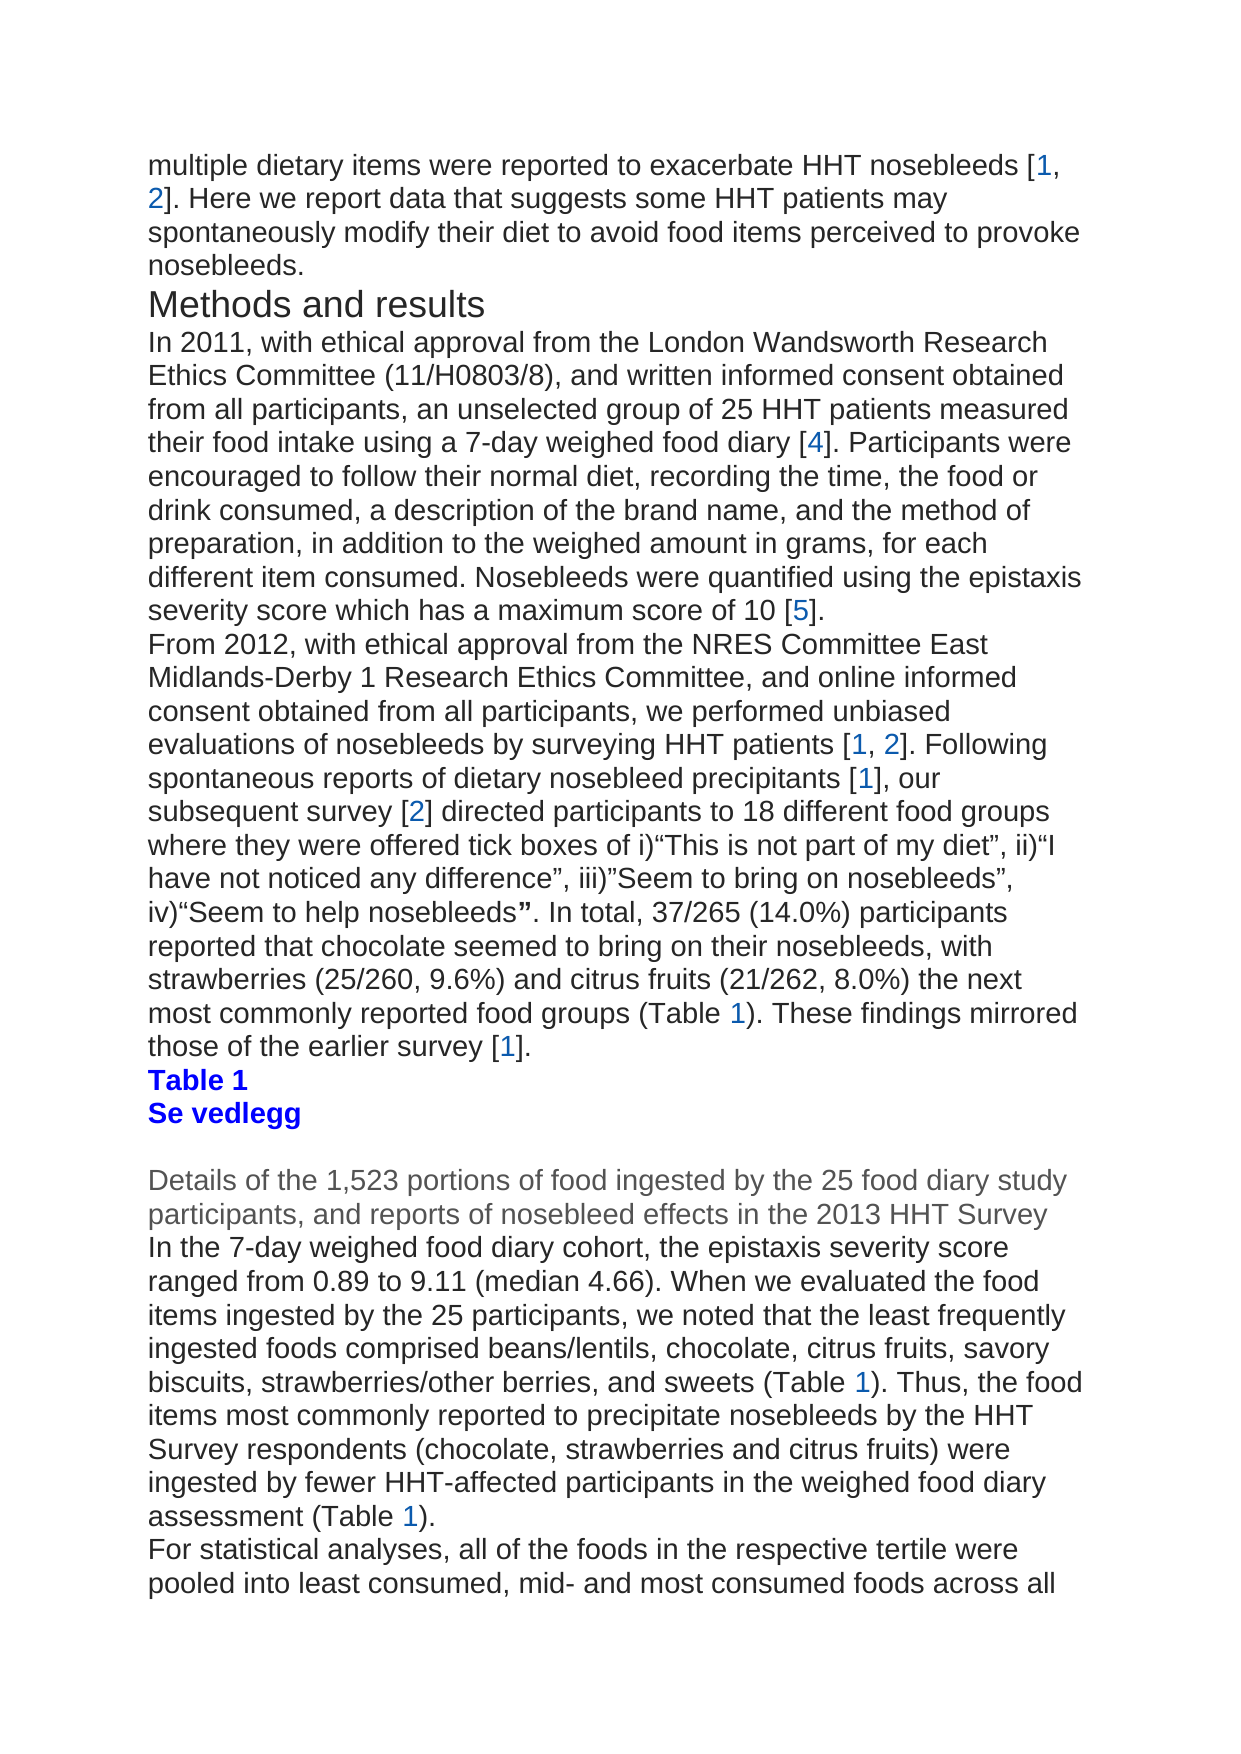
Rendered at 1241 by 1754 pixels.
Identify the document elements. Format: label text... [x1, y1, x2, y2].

text Details of the 1,523 portions of food ingested by the 25 food diary study participants, and reports of nosebleed effects in the 2013 HHT Survey [148, 1163, 1093, 1231]
text In 2011, with ethical approval from the London Wandsworth Research Ethics Committee (11/H0803/8), and written informed consent obtained from all participants, an unselected group of 25 HHT patients measured their food intake using a 7-day weighed food diary [4]. Participants were encouraged to follow their normal diet, recording the time, the food or drink consumed, a description of the brand name, and the method of preparation, in addition to the weighed amount in grams, for each different item consumed. Nosebleeds were quantified using the epistaxis severity score which has a maximum score of 10 [5]. [148, 325, 1093, 627]
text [148, 1532, 1093, 1599]
text Se vedlegg [148, 1096, 1093, 1130]
text From 2012, with ethical approval from the NRES Committee East Midlands-Derby 1 Research Ethics Committee, and online informed consent obtained from all participants, we performed unbiased evaluations of nosebleeds by surveying HHT patients [1, 2]. Following spontaneous reports of dietary nosebleed precipitants [1], our subsequent survey [2] directed participants to 18 different food groups where they were offered tick boxes of i)“This is not part of my diet”, ii)“I have not noticed any difference”, iii)”Seem to bring on nosebleeds”, iv)“Seem to help nosebleeds”. In total, 37/265 (14.0%) participants reported that chocolate seemed to bring on their nosebleeds, with strawberries (25/260, 9.6%) and citrus fruits (21/262, 8.0%) the next most commonly reported food groups (Table 1). These findings mirrored those of the earlier survey [1]. [148, 627, 1093, 1063]
text Methods and results [148, 282, 1093, 325]
text Table 1 [148, 1063, 1093, 1096]
text In the 7-day weighed food diary cohort, the epistaxis severity score ranged from 0.89 to 9.11 (median 4.66). When we evaluated the food items ingested by the 25 participants, we noted that the least frequently ingested foods comprised beans/lentils, chocolate, citrus fruits, savory biscuits, strawberries/other berries, and sweets (Table 1). Thus, the food items most commonly reported to precipitate nosebleeds by the HHT Survey respondents (chocolate, strawberries and citrus fruits) were ingested by fewer HHT-affected participants in the weighed food diary assessment (Table 1). [148, 1231, 1093, 1532]
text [148, 148, 1093, 282]
